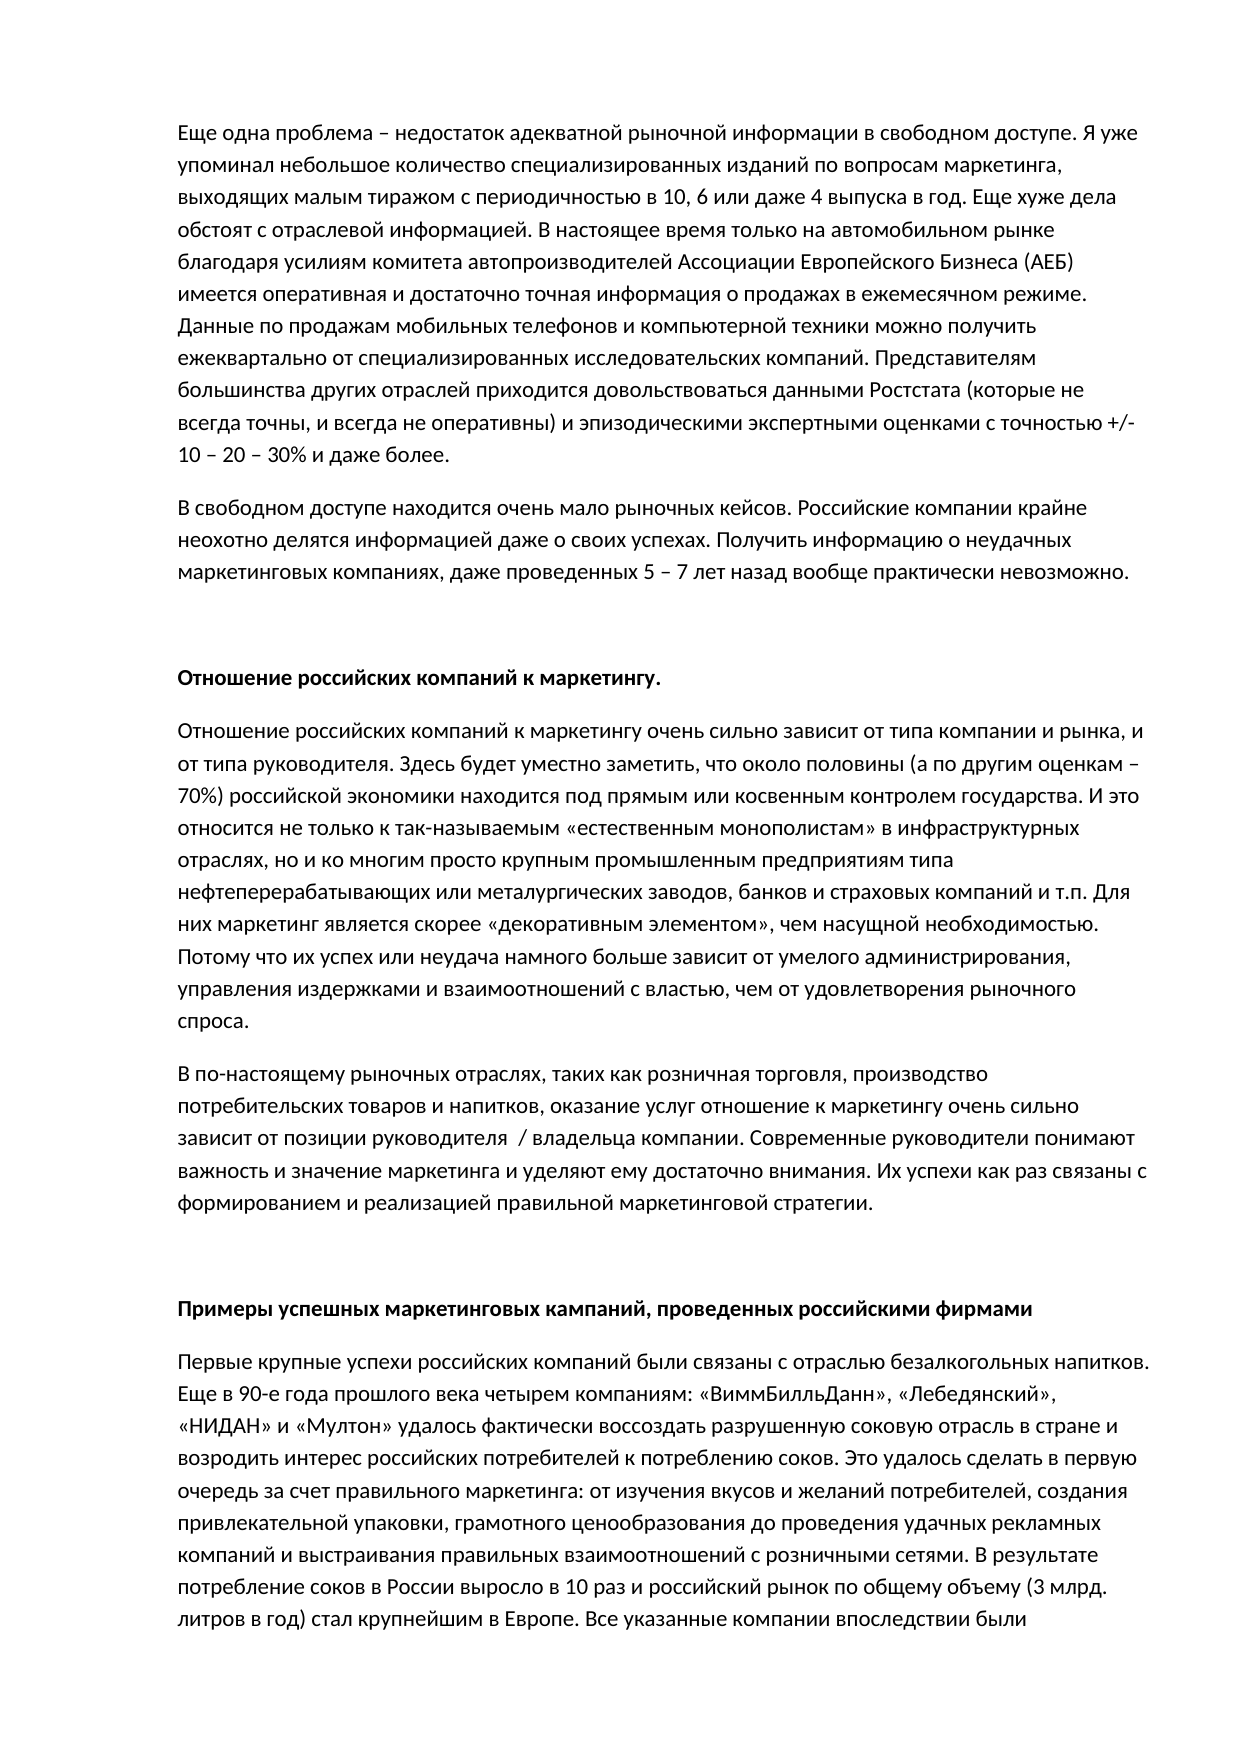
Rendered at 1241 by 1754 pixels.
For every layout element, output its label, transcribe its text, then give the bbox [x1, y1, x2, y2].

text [177, 1347, 1152, 1632]
text Отношение российских компаний к маркетингу. [177, 663, 1152, 691]
text Еще одна проблема – недостаток адекватной рыночной информации в свободном доступе. Я уже упоминал небольшое количество специализированных изданий по вопросам маркетинга, выходящих малым тиражом с периодичностью в 10, 6 или даже 4 выпуска в год. Еще хуже дела обстоят с отраслевой информацией. В настоящее время только на автомобильном рынке благодаря усилиям комитета автопроизводителей Ассоциации Европейского Бизнеса (АЕБ) имеется оперативная и достаточно точная информация о продажах в ежемесячном режиме. Данные по продажам мобильных телефонов и компьютерной техники можно получить ежеквартально от специализированных исследовательских компаний. Представителям большинства других отраслей приходится довольствоваться данными Ростстата (которые не всегда точны, и всегда не оперативны) и эпизодическими экспертными оценками с точностью +/- 10 – 20 – 30% и даже более. [177, 118, 1152, 468]
text В свободном доступе находится очень мало рыночных кейсов. Российские компании крайне неохотно делятся информацией даже о своих успехах. Получить информацию о неудачных маркетинговых компаниях, даже проведенных 5 – 7 лет назад вообще практически невозможно. [177, 493, 1152, 585]
text В по-настоящему рыночных отраслях, таких как розничная торговля, производство потребительских товаров и напитков, оказание услуг отношение к маркетингу очень сильно зависит от позиции руководителя / владельца компании. Современные руководители понимают важность и значение маркетинга и уделяют ему достаточно внимания. Их успехи как раз связаны с формированием и реализацией правильной маркетинговой стратегии. [177, 1059, 1152, 1216]
text Отношение российских компаний к маркетингу очень сильно зависит от типа компании и рынка, и от типа руководителя. Здесь будет уместно заметить, что около половины (а по другим оценкам – 70%) российской экономики находится под прямым или косвенным контролем государства. И это относится не только к так-называемым «естественным монополистам» в инфраструктурных отраслях, но и ко многим просто крупным промышленным предприятиям типа нефтеперерабатывающих или металургических заводов, банков и страховых компаний и т.п. Для них маркетинг является скорее «декоративным элементом», чем насущной необходимостью. Потому что их успех или неудача намного больше зависит от умелого администрирования, управления издержками и взаимоотношений с властью, чем от удовлетворения рыночного спроса. [177, 716, 1152, 1034]
text Примеры успешных маркетинговых кампаний, проведенных российскими фирмами [177, 1294, 1152, 1322]
